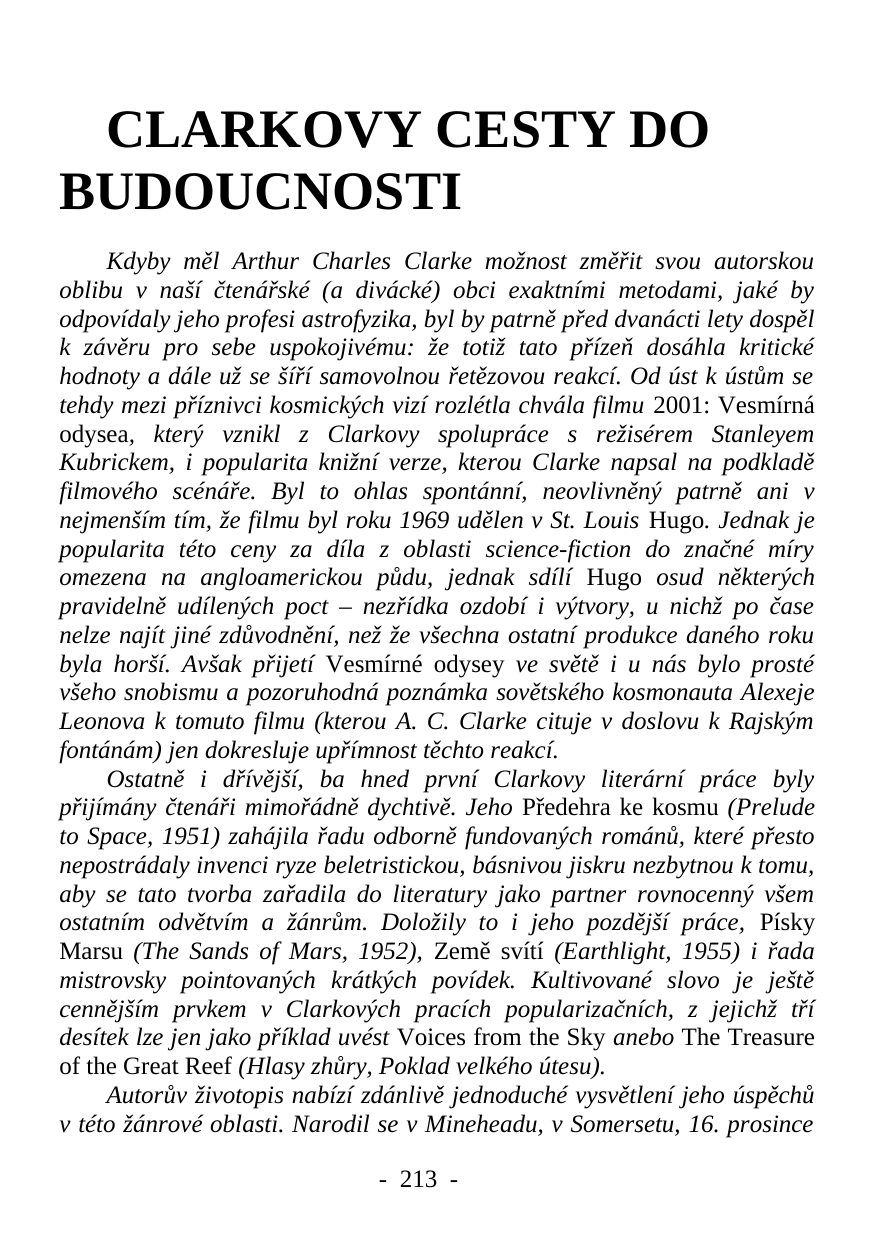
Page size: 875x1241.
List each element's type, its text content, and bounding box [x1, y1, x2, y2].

text Ostatně i dřívější, ba hned první Clarkovy literární práce byly přijímány čtenáři mimořádně dychtivě. Jeho Předehra ke kosmu (Prelude to Space, 1951) zahájila řadu odborně fundovaných románů, které přesto nepostrádaly invenci ryze beletristickou, básnivou jiskru nezbytnou k tomu, aby se tato tvorba zařadila do literatury jako partner rovnocenný všem ostatním odvětvím a žánrům. Doložily to i jeho pozdější práce, Písky Marsu (The Sands of Mars, 1952), Země svítí (Earthlight, 1955) i řada mistrovsky pointovaných krátkých povídek. Kultivované slovo je ještě cennějším prvkem v Clarkových pracích popularizačních, z jejichž tří desítek lze jen jako příklad uvést Voices from the Sky anebo The Treasure of the Great Reef (Hlasy zhůry, Poklad velkého útesu). [59, 764, 815, 1080]
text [59, 1080, 815, 1137]
subtitle CLARKOVY CESTY DO BUDOUCNOSTI [59, 97, 815, 221]
text Kdyby měl Arthur Charles Clarke možnost změřit svou autorskou oblibu v naší čtenářské (a divácké) obci exaktními metodami, jaké by odpovídaly jeho profesi astrofyzika, byl by patrně před dvanácti lety dospěl k závěru pro sebe uspokojivému: že totiž tato přízeň dosáhla kritické hodnoty a dále už se šíří samovolnou řetězovou reakcí. Od úst k ústům se tehdy mezi příznivci kosmických vizí rozlétla chvála filmu 2001: Vesmírná odysea, který vznikl z Clarkovy spolupráce s režisérem Stanleyem Kubrickem, i popularita knižní verze, kterou Clarke napsal na podkladě filmového scénáře. Byl to ohlas spontánní, neovlivněný patrně ani v nejmenším tím, že filmu byl roku 1969 udělen v St. Louis Hugo. Jednak je popularita této ceny za díla z oblasti science-fiction do značné míry omezena na angloamerickou půdu, jednak sdílí Hugo osud některých pravidelně udílených poct – nezřídka ozdobí i výtvory, u nichž po čase nelze najít jiné zdůvodnění, než že všechna ostatní produkce daného roku byla horší. Avšak přijetí Vesmírné odysey ve světě i u nás bylo prosté všeho snobismu a pozoruhodná poznámka sovětského kosmonauta Alexeje Leonova k tomuto filmu (kterou A. C. Clarke cituje v doslovu k Rajským fontánám) jen dokresluje upřímnost těchto reakcí. [59, 246, 815, 764]
